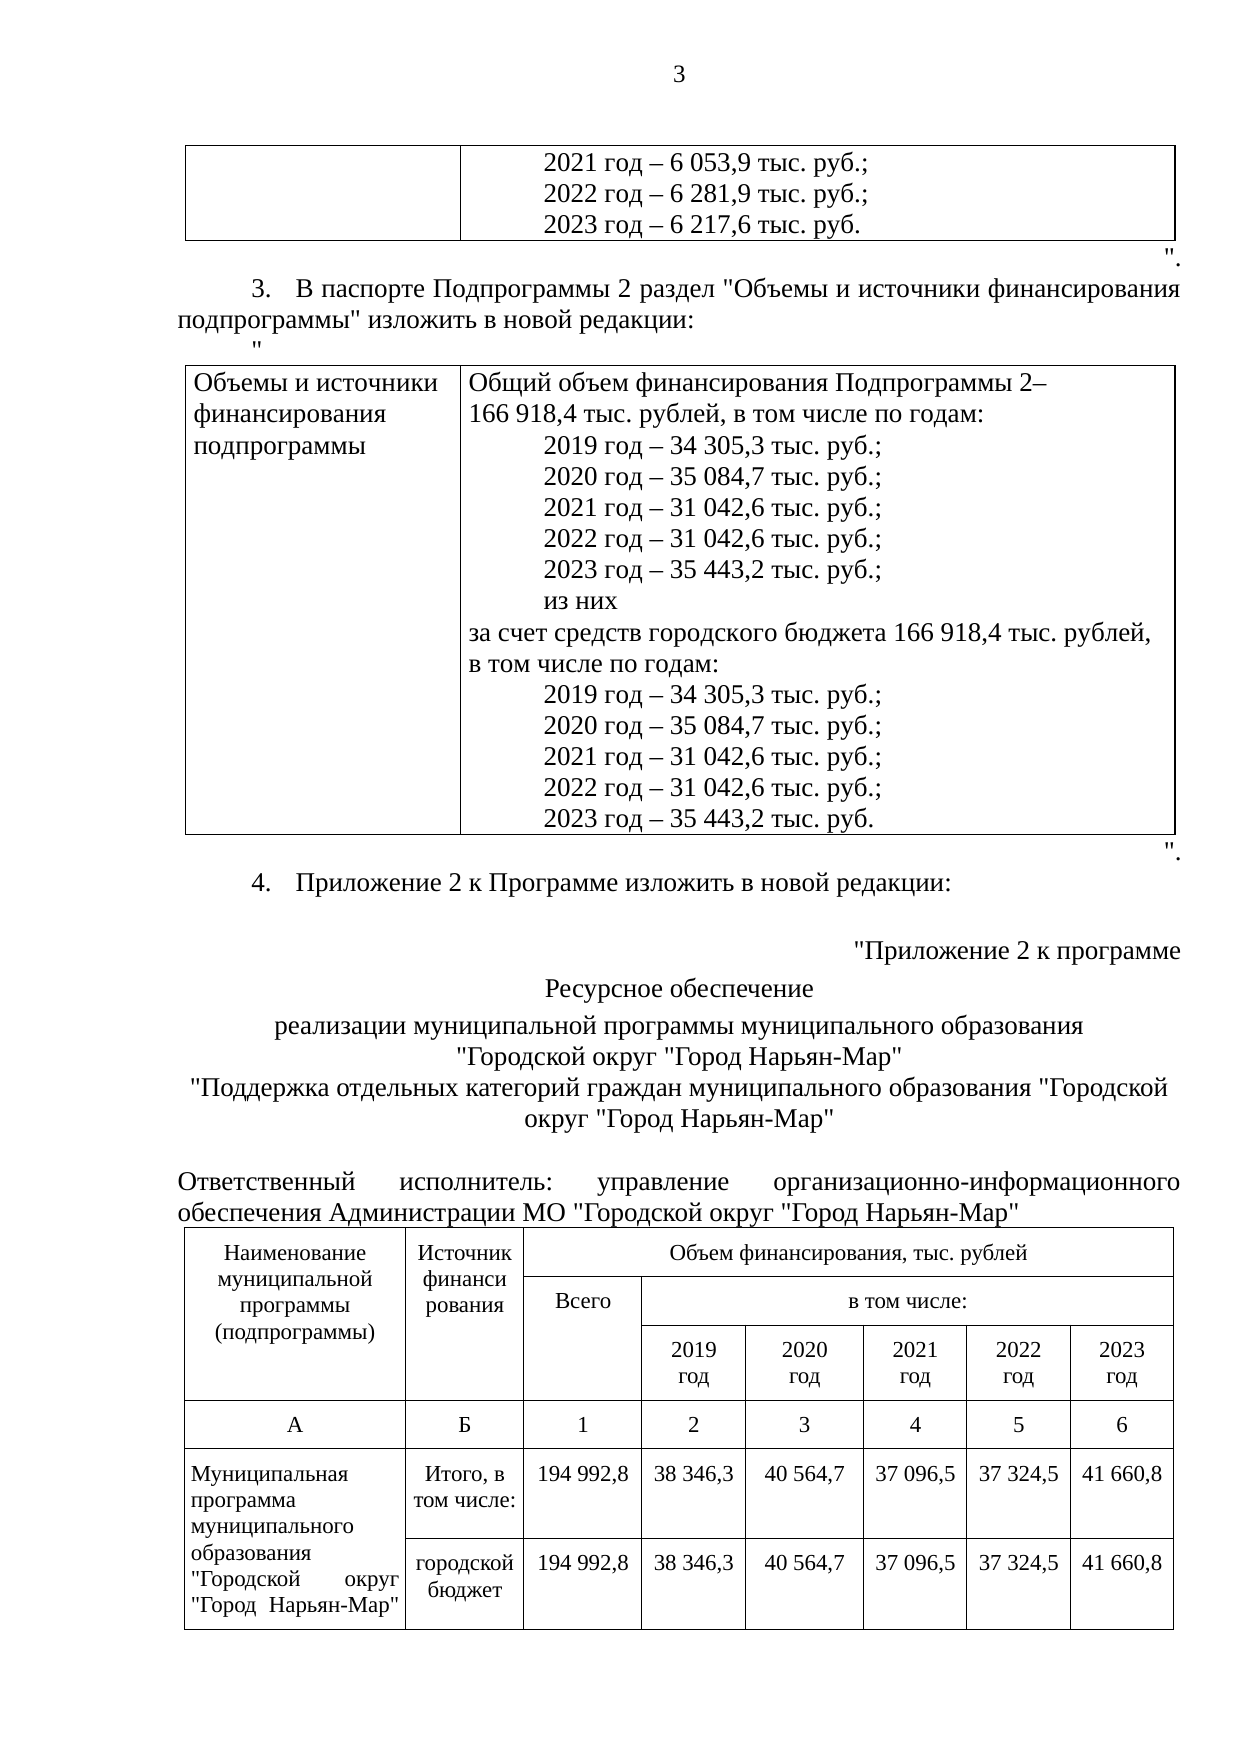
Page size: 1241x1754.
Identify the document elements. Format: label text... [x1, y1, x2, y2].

table_cell 38 346,3 [642, 1539, 745, 1628]
table_cell 37 096,5 [864, 1539, 966, 1628]
table_cell Б [406, 1401, 523, 1448]
table_cell 194 992,8 [524, 1449, 641, 1538]
text Ответственный исполнитель: управление организационно-информационного обеспечения Администрации МО "Городской округ "Город Нарьян-Мар" [177, 1165, 1181, 1227]
table_cell 3 [746, 1401, 863, 1448]
table_cell 2019 год [642, 1326, 745, 1399]
table_cell 1 [524, 1401, 641, 1448]
text "Приложение 2 к программе [177, 934, 1181, 966]
table_header Объемы и источники финансирования подпрограммы [186, 366, 460, 834]
table_cell 6 [1071, 1401, 1173, 1448]
text реализации муниципальной программы муниципального образования [177, 1009, 1181, 1040]
table_cell 2023 год [1071, 1326, 1173, 1399]
table_header Источник финанси рования [406, 1228, 523, 1399]
text Ресурсное обеспечение [177, 972, 1181, 1003]
table_cell 2022 год [967, 1326, 1070, 1399]
table_cell 2021 год [864, 1326, 966, 1399]
text "Городской округ "Город Нарьян-Мар" [177, 1040, 1181, 1071]
table_cell Итого, в том числе: [406, 1449, 523, 1538]
table_cell 194 992,8 [524, 1539, 641, 1628]
table_cell А [185, 1401, 405, 1448]
text " [177, 334, 1181, 365]
table_cell 2020 год [746, 1326, 863, 1399]
table_cell 40 564,7 [746, 1539, 863, 1628]
table_cell в том числе: [642, 1277, 1173, 1324]
table_cell 37 096,5 [864, 1449, 966, 1538]
table_cell городской бюджет [406, 1539, 523, 1628]
text ". [177, 835, 1181, 866]
text 4. Приложение 2 к Программе изложить в новой редакции: [177, 866, 1181, 897]
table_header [186, 146, 460, 240]
table_header Объем финансирования, тыс. рублей [524, 1228, 1173, 1276]
text 3. В паспорте Подпрограммы 2 раздел "Объемы и источники финансирования подпрограммы" изложить в новой редакции: [177, 272, 1181, 334]
table_cell 38 346,3 [642, 1449, 745, 1538]
table_cell 5 [967, 1401, 1070, 1448]
table_cell 41 660,8 [1071, 1449, 1173, 1538]
text "Поддержка отдельных категорий граждан муниципального образования "Городской округ "Город Нарьян-Мар" [177, 1071, 1181, 1134]
table_cell 37 324,5 [967, 1449, 1070, 1538]
table_cell 40 564,7 [746, 1449, 863, 1538]
table_header Наименование муниципальной программы (подпрограммы) [185, 1228, 405, 1399]
table_cell 4 [864, 1401, 966, 1448]
text ". [177, 241, 1181, 272]
table_header Общий объем финансирования Подпрограммы 2– 166 918,4 тыс. рублей, в том числе по годам: 2019 год – 34 305,3 тыс. руб.; 2020 год – 35 084,7 тыс. руб.; 2021 год – 31 042,6 тыс. руб.; 2022 год – 31 042,6 тыс. руб.; 2023 год – 35 443,2 тыс. руб.; из них за счет средств городского бюджета 166 918,4 тыс. рублей, в том числе по годам: 2019 год – 34 305,3 тыс. руб.; 2020 год – 35 084,7 тыс. руб.; 2021 год – 31 042,6 тыс. руб.; 2022 год – 31 042,6 тыс. руб.; 2023 год – 35 443,2 тыс. руб. [461, 366, 1174, 834]
table_cell Муниципальная программа муниципального образования "Городской округ "Город Нарьян-Мар" "Поддержка отдельных категорий граждан муниципального образования "Городской округ "Город Нарьян-Мар" [185, 1449, 405, 1628]
table_cell Всего [524, 1277, 641, 1399]
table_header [461, 146, 1174, 240]
table_cell 41 660,8 [1071, 1539, 1173, 1628]
table_cell 2 [642, 1401, 745, 1448]
table_cell 37 324,5 [967, 1539, 1070, 1628]
